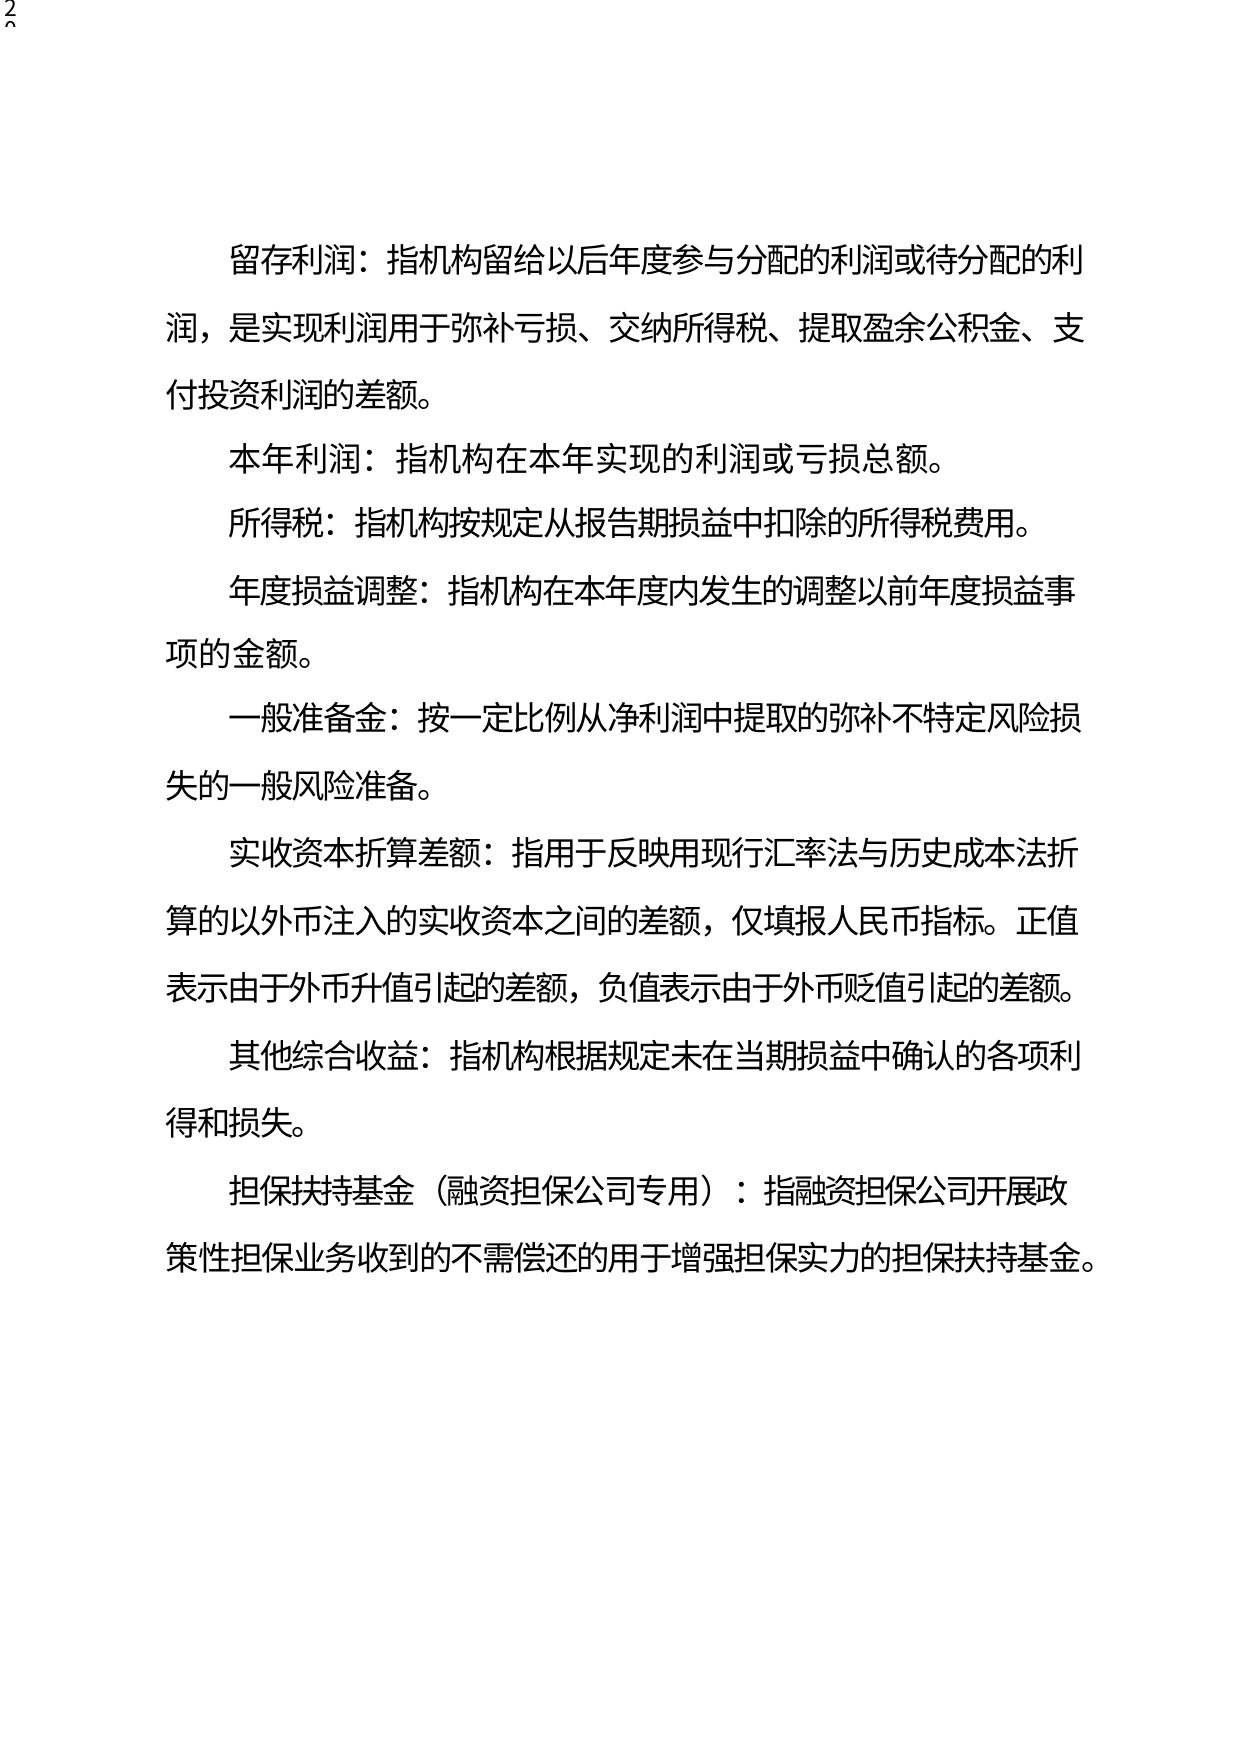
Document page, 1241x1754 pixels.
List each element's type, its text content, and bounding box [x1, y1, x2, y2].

text 其他综合收益：指机构根据规定未在当期损益中确认的各项利得和损失。 [165, 1030, 1088, 1145]
text 留存利润：指机构留给以后年度参与分配的利润或待分配的利润，是实现利润用于弥补亏损、交纳所得税、提取盈余公积金、支付投资利润的差额。 [165, 234, 1088, 417]
text 实收资本折算差额：指用于反映用现行汇率法与历史成本法折算的以外币注入的实收资本之间的差额，仅填报人民币指标。正值表示由于外币升值引起的差额，负值表示由于外币贬值引起的差额。 [165, 827, 1103, 1010]
text 本年利润：指机构在本年实现的利润或亏损总额。 [228, 437, 1115, 479]
text 一般准备金：按一定比例从净利润中提取的弥补不特定风险损失的一般风险准备。 [165, 692, 1088, 808]
text 项的金额。 [165, 632, 1115, 675]
text 所得税：指机构按规定从报告期损益中扣除的所得税费用。 年度损益调整：指机构在本年度内发生的调整以前年度损益事 [228, 497, 1079, 613]
text 担保扶持基金（融资担保公司专用）：指融资担保公司开展政策性担保业务收到的不需偿还的用于增强担保实力的担保扶持基金。 [165, 1165, 1087, 1280]
